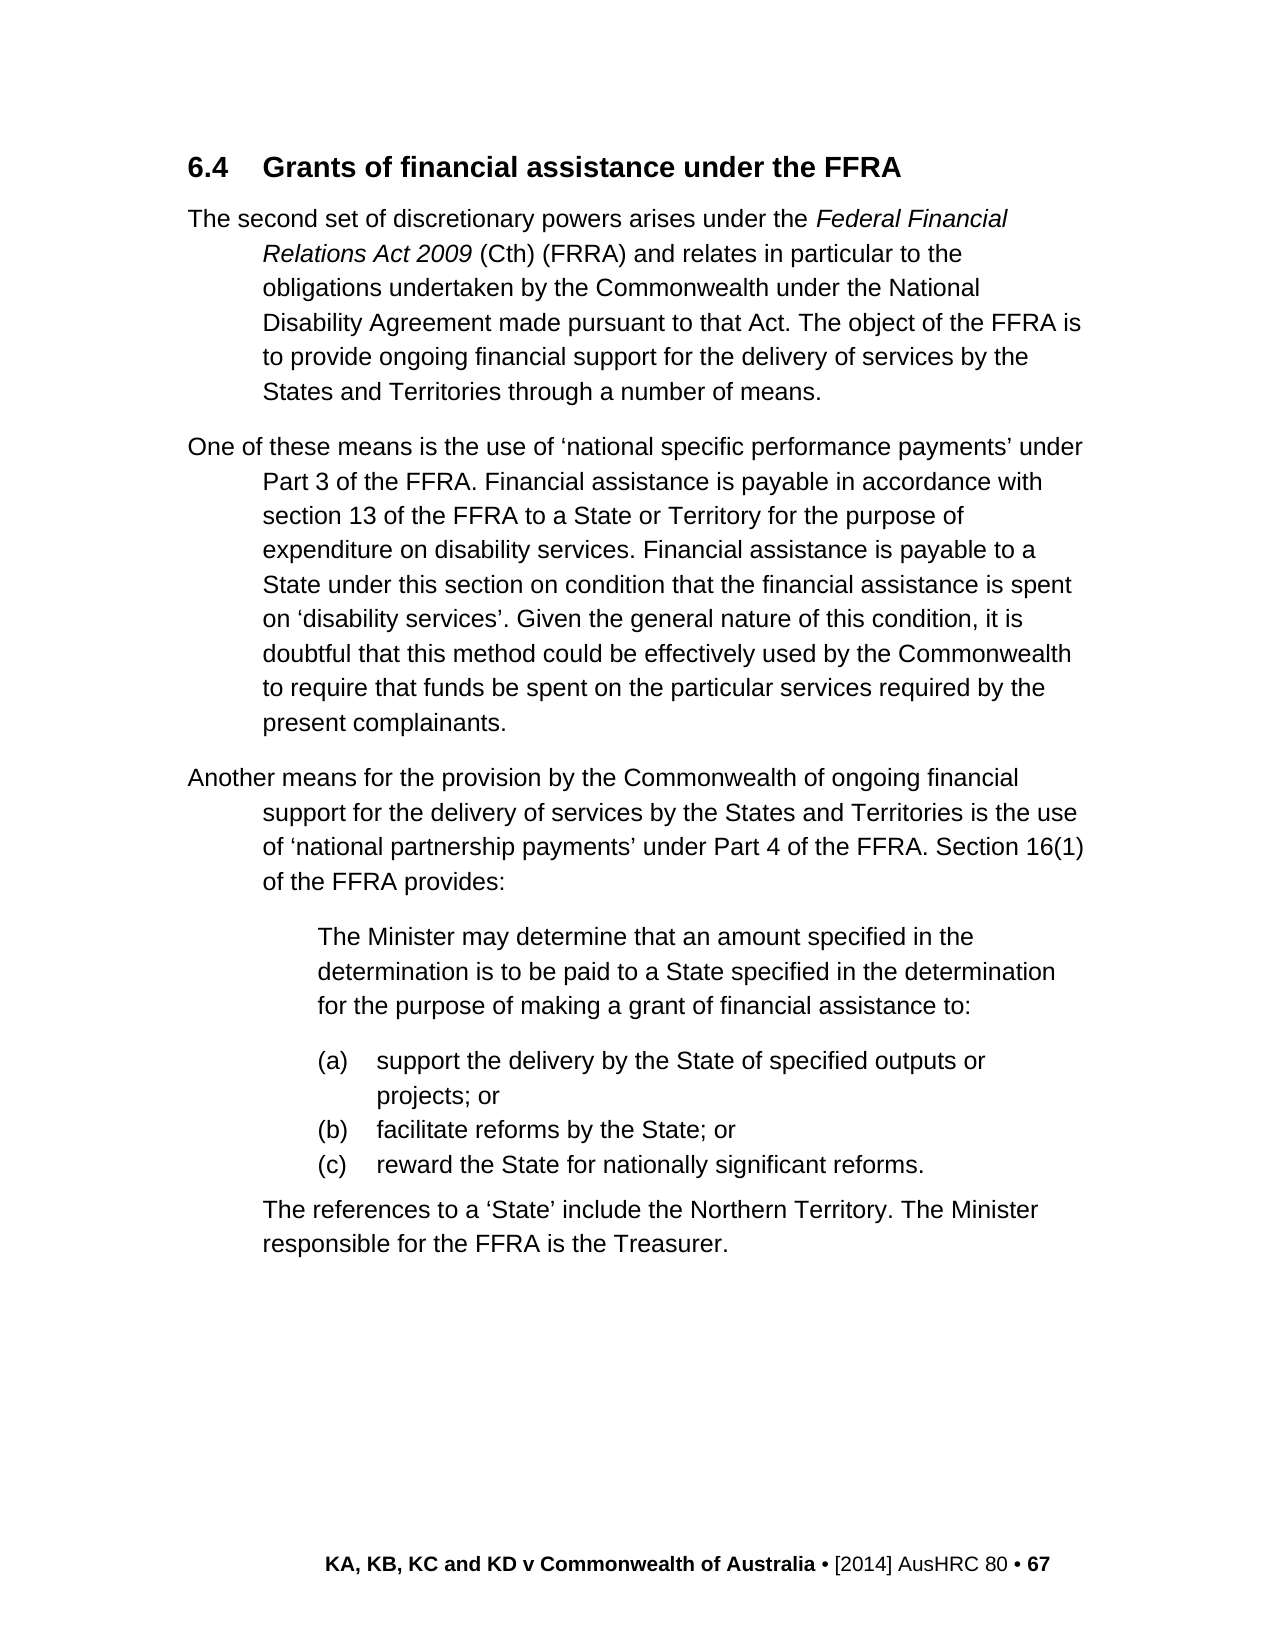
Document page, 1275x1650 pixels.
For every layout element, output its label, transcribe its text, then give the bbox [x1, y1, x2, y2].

subtitle Grants of financial assistance under the FFRA [187, 150, 1087, 183]
list The second set of discretionary powers arises under the Federal Financial Relations Act 2009 (Cth) (FRRA) and relates in particular to the obligations undertaken by the Commonwealth under the National Disability Agreement made pursuant to that Act. The object of the FFRA is to provide ongoing financial support for the delivery of services by the States and Territories through a number of means. [187, 204, 1087, 406]
text The references to a ‘State’ include the Northern Territory. The Minister responsible for the FFRA is the Treasurer. [262, 1194, 1087, 1258]
list Another means for the provision by the Commonwealth of ongoing financial support for the delivery of services by the States and Territories is the use of ‘national partnership payments’ under Part 4 of the FFRA. Section 16(1) of the FFRA provides: [187, 763, 1087, 895]
text (a) support the delivery by the State of specified outputs or projects; or [317, 1046, 1087, 1109]
text The Minister may determine that an amount specified in the determination is to be paid to a State specified in the determination for the purpose of making a grant of financial assistance to: [317, 922, 1087, 1020]
text (b) facilitate reforms by the State; or [317, 1115, 1087, 1144]
text (c) reward the State for nationally significant reforms. [317, 1150, 1087, 1178]
list One of these means is the use of ‘national specific performance payments’ under Part 3 of the FFRA. Financial assistance is payable in accordance with section 13 of the FFRA to a State or Territory for the purpose of expenditure on disability services. Financial assistance is payable to a State under this section on condition that the financial assistance is spent on ‘disability services’. Given the general nature of this condition, it is doubtful that this method could be effectively used by the Commonwealth to require that funds be spent on the particular services required by the present complainants. [187, 432, 1087, 737]
